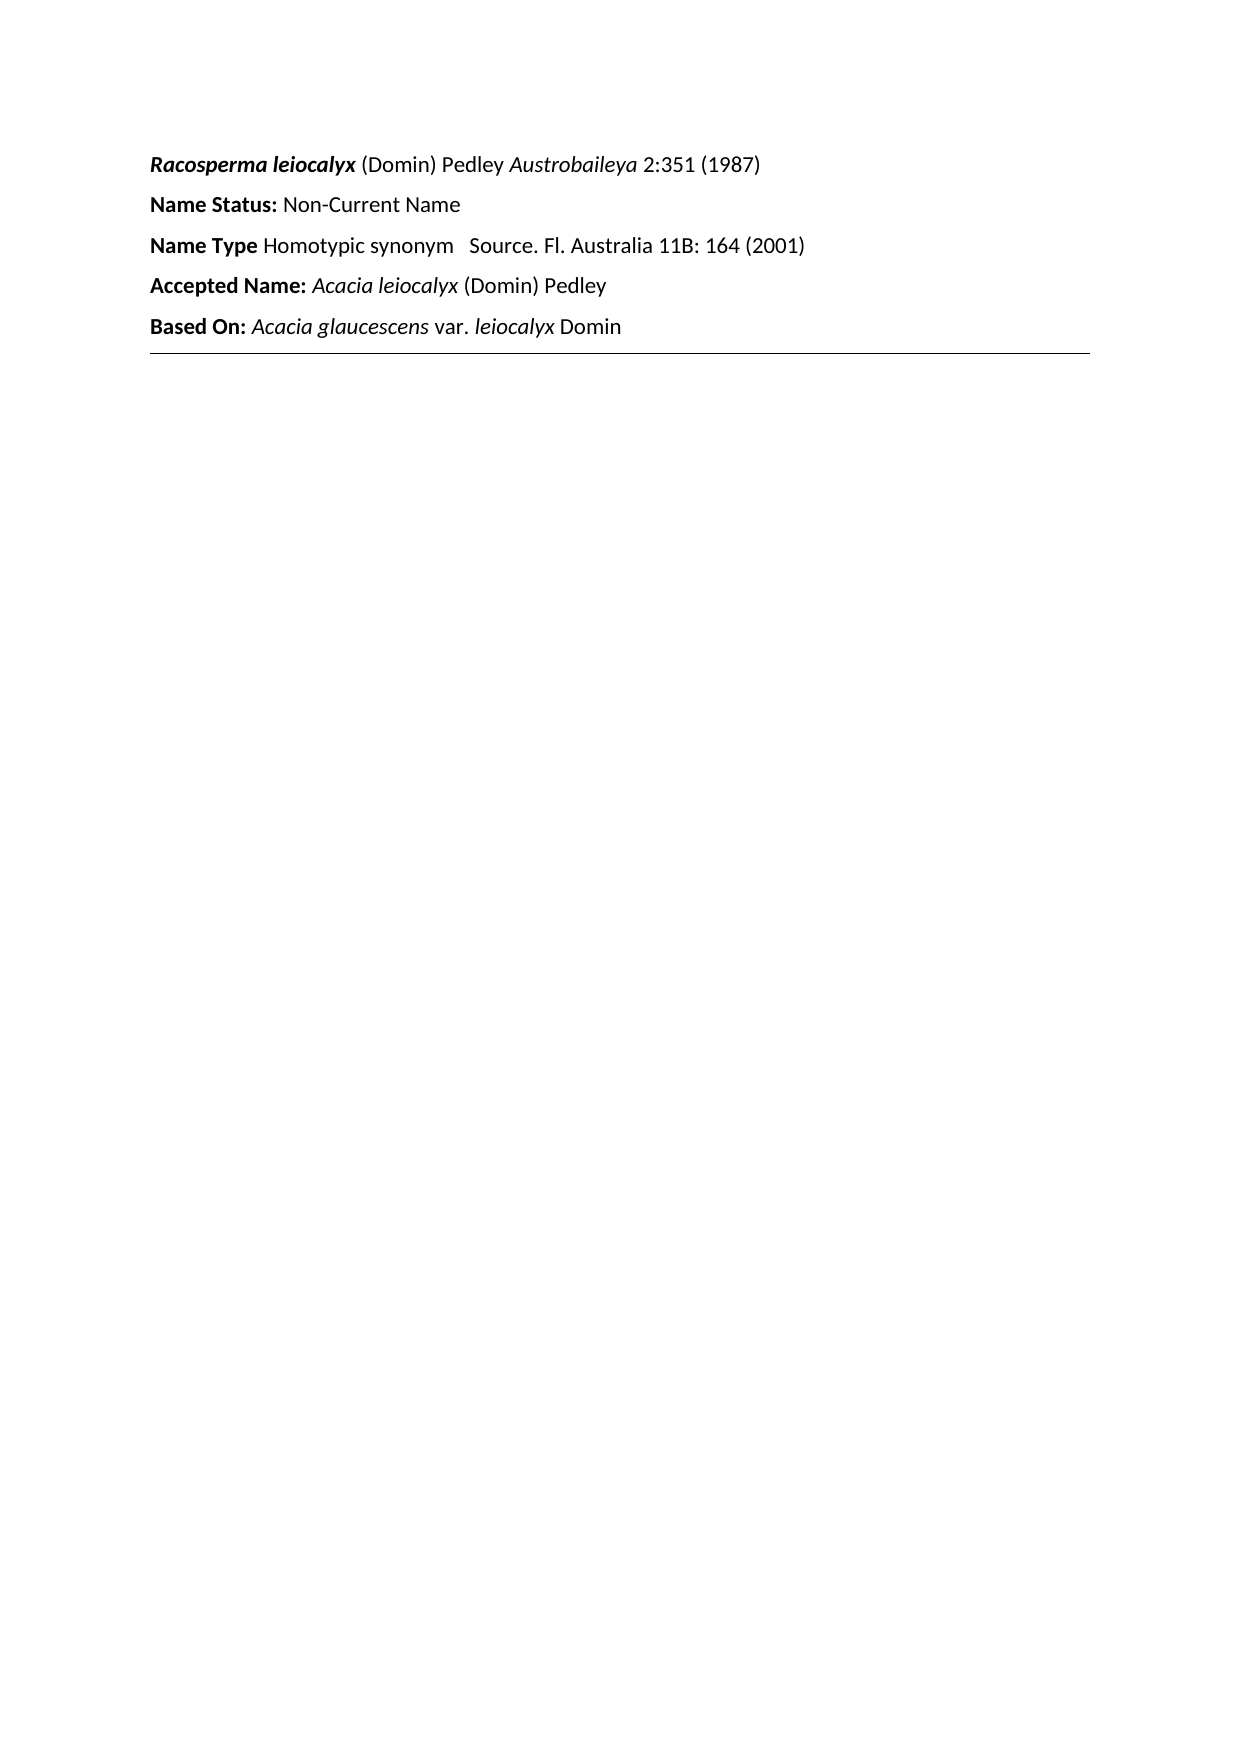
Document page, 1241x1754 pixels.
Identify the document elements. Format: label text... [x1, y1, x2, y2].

text Name Status: Non-Current Name [150, 191, 1090, 218]
text Racosperma leiocalyx (Domin) Pedley Austrobaileya 2:351 (1987) [150, 150, 1090, 178]
text Name Type Homotypic synonym Source. Fl. Australia 11B: 164 (2001) [150, 231, 1090, 259]
text Accepted Name: Acacia leiocalyx (Domin) Pedley [150, 272, 1090, 299]
text Based On: Acacia glaucescens var. leiocalyx Domin [150, 312, 1090, 340]
